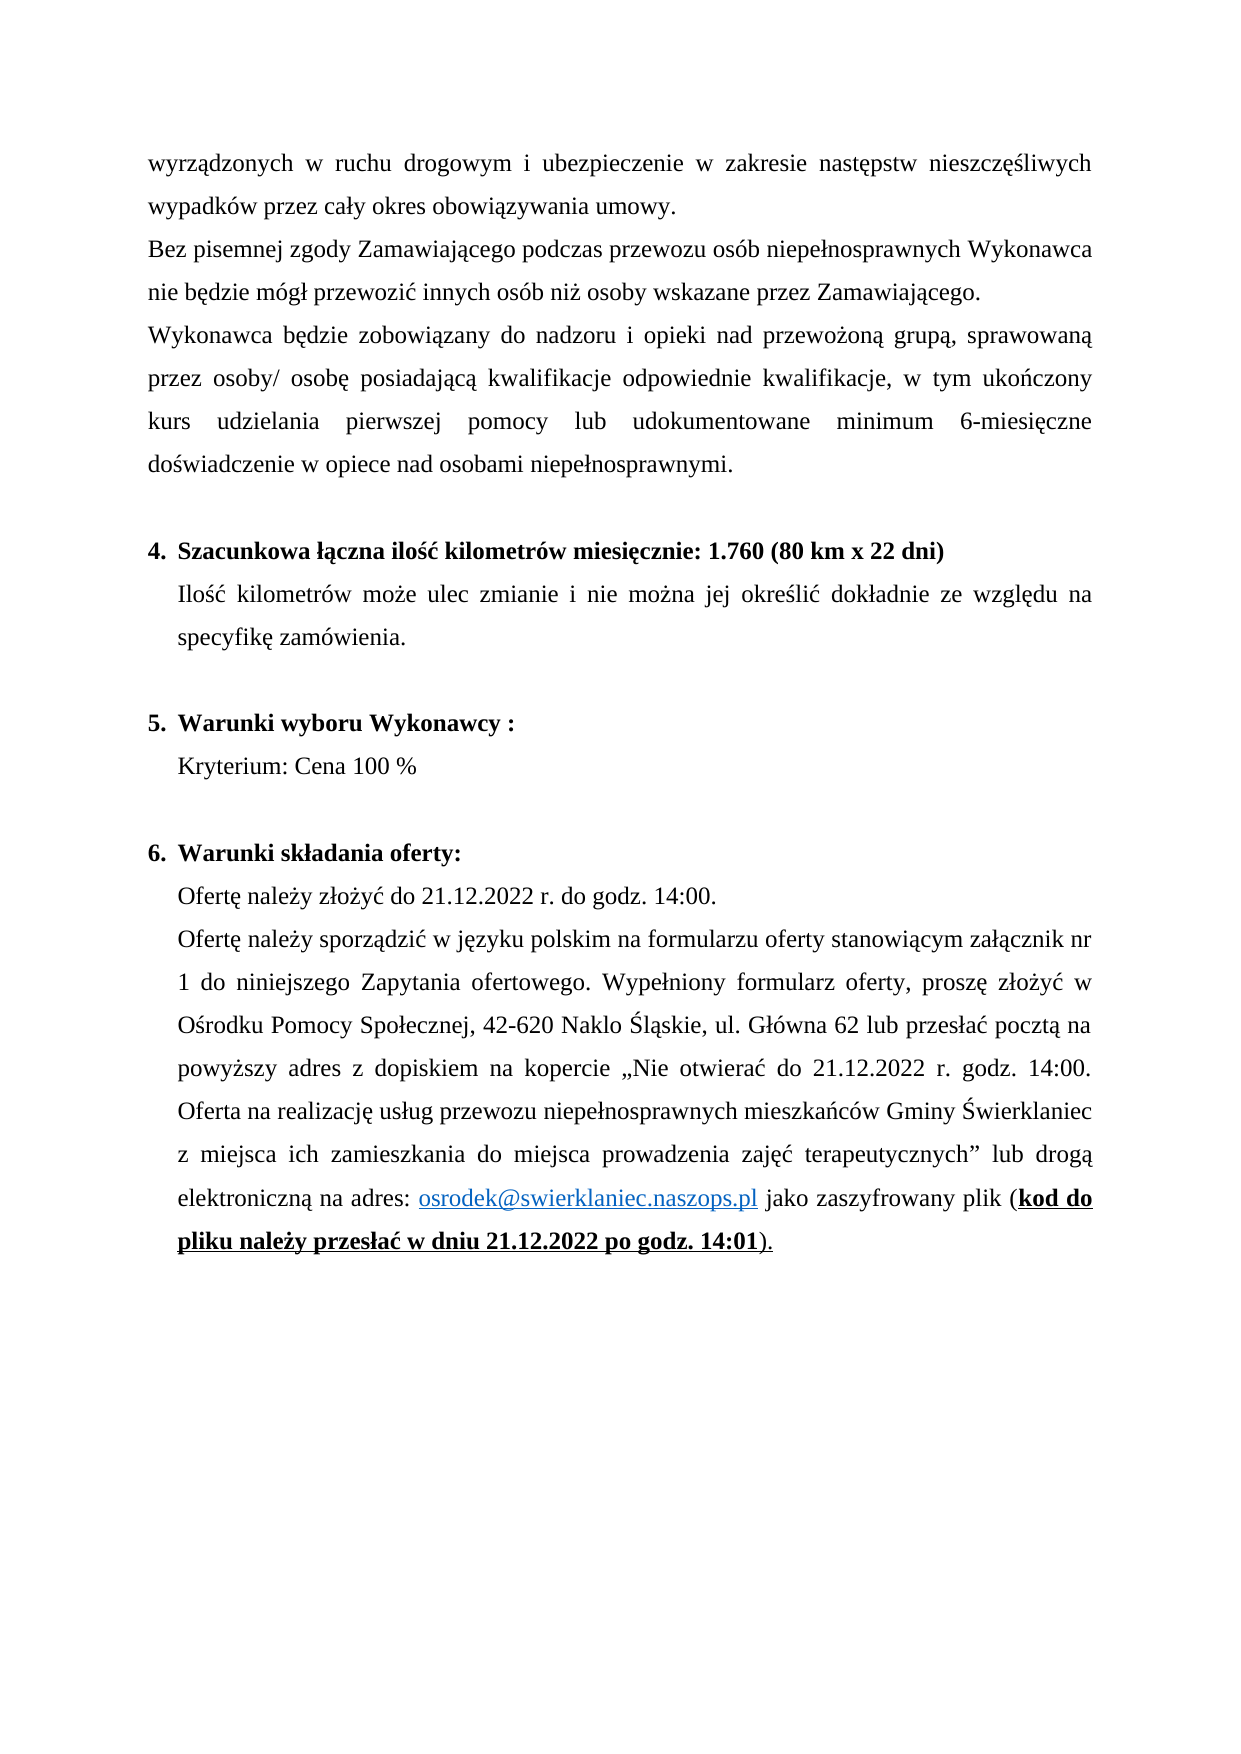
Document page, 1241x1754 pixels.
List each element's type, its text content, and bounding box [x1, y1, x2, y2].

list Ilość kilometrów może ulec zmianie i nie można jej określić dokładnie ze względu na specyfikę zamówienia. [177, 579, 1093, 651]
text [148, 148, 1093, 219]
list Warunki składania oferty: [148, 838, 1093, 866]
list Szacunkowa łączna ilość kilometrów miesięcznie: 1.760 (80 km x 22 dni) [148, 536, 1093, 564]
list Warunki wyboru Wykonawcy : [148, 708, 1093, 737]
text Bez pisemnej zgody Zamawiającego podczas przewozu osób niepełnosprawnych Wykonawca nie będzie mógł przewozić innych osób niż osoby wskazane przez Zamawiającego. [148, 234, 1093, 306]
text Wykonawca będzie zobowiązany do nadzoru i opieki nad przewożoną grupą, sprawowaną przez osoby/ osobę posiadającą kwalifikacje odpowiednie kwalifikacje, w tym ukończony kurs udzielania pierwszej pomocy lub udokumentowane minimum 6-miesięczne doświadczenie w opiece nad osobami niepełnosprawnymi. [148, 320, 1093, 478]
list Kryterium: Cena 100 % [177, 751, 1093, 780]
list Ofertę należy złożyć do 21.12.2022 r. do godz. 14:00. [177, 881, 1093, 909]
list Ofertę należy sporządzić w języku polskim na formularzu oferty stanowiącym załącznik nr 1 do niniejszego Zapytania ofertowego. Wypełniony formularz oferty, proszę złożyć w Ośrodku Pomocy Społecznej, 42-620 Naklo Śląskie, ul. Główna 62 lub przesłać pocztą na powyższy adres z dopiskiem na kopercie „Nie otwierać do 21.12.2022 r. godz. 14:00. Oferta na realizację usług przewozu niepełnosprawnych mieszkańców Gminy Świerklaniec z miejsca ich zamieszkania do miejsca prowadzenia zajęć terapeutycznych” lub drogą elektroniczną na adres: osrodek@swierklaniec.naszops.pl jako zaszyfrowany plik (kod do pliku należy przesłać w dniu 21.12.2022 po godz. 14:01). [177, 924, 1093, 1254]
